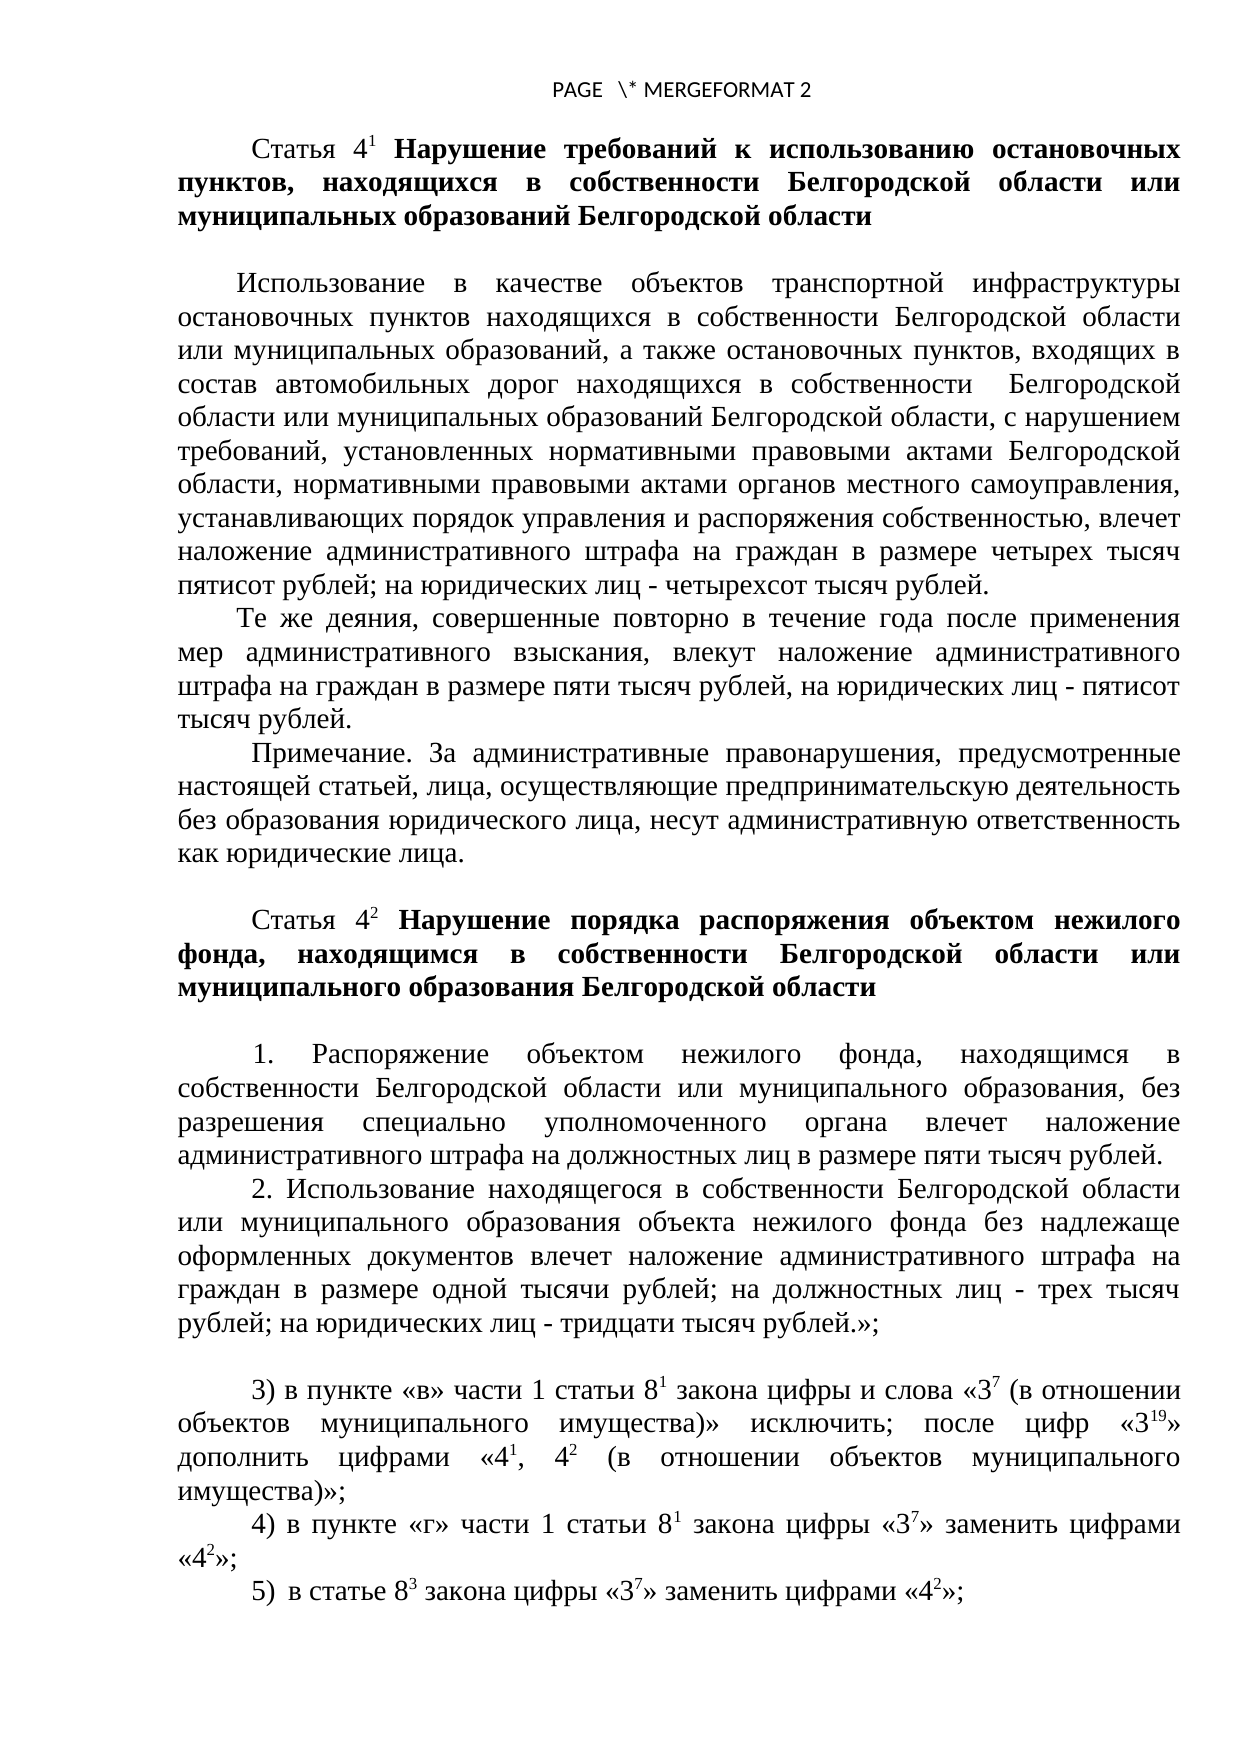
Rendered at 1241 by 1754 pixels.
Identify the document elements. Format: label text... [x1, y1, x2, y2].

text 3) в пункте «в» части 1 статьи 81 закона ﻿цифры и слова «37 (в отношении объектов муниципального имущества)» исключить; после цифр «319» дополнить цифрами «41, 42 (в отношении объектов муниципального имущества)»; [177, 1372, 1181, 1506]
list Статья 41 Нарушение требований к использованию остановочных пунктов, находящихся в собственности Белгородской области или муниципальных образований Белгородской области [177, 131, 1181, 232]
list Использование в качестве объектов транспортной инфраструктуры остановочных пунктов находящихся в собственности Белгородской области или муниципальных образований, а также остановочных пунктов, входящих в состав автомобильных дорог находящихся в собственности Белгородской области или муниципальных образований Белгородской области, с нарушением требований, установленных нормативными правовыми актами Белгородской области, нормативными правовыми актами органов местного самоуправления, устанавливающих порядок управления и распоряжения собственностью, влечет наложение административного штрафа на граждан в размере четырех тысяч пятисот рублей; на юридических лиц - четырехсот тысяч рублей. [177, 265, 1181, 601]
text 4) в пункте «г» части 1 статьи 81 закона цифры «37» заменить цифрами «42»; [177, 1506, 1181, 1573]
list 2. Использование находящегося в собственности Белгородской области или муниципального образования объекта нежилого фонда без надлежаще оформленных документов влечет наложение административного штрафа на граждан в размере одной тысячи рублей; на должностных лиц - трех тысяч рублей; на юридических лиц - тридцати тысяч рублей.»; [177, 1171, 1181, 1338]
list Те же деяния, совершенные повторно в течение года после применения мер административного взыскания, влекут наложение административного штрафа на граждан в размере пяти тысяч рублей, на юридических лиц - пятисот тысяч рублей. [177, 601, 1181, 735]
list 1. Распоряжение объектом нежилого фонда, находящимся в собственности Белгородской области или муниципального образования, без разрешения специально уполномоченного органа влечет наложение административного штрафа на должностных лиц в размере пяти тысяч рублей. [177, 1037, 1181, 1171]
list Примечание. За административные правонарушения, предусмотренные настоящей статьей, лица, осуществляющие предпринимательскую деятельность без образования юридического лица, несут административную ответственность как юридические лица. [177, 735, 1181, 869]
text 5) в статье 83 закона цифры «37» заменить цифрами «42»; [177, 1573, 1181, 1607]
list Статья 42 Нарушение порядка распоряжения объектом нежилого фонда, находящимся в собственности Белгородской области или муниципального образования Белгородской области [177, 902, 1181, 1003]
